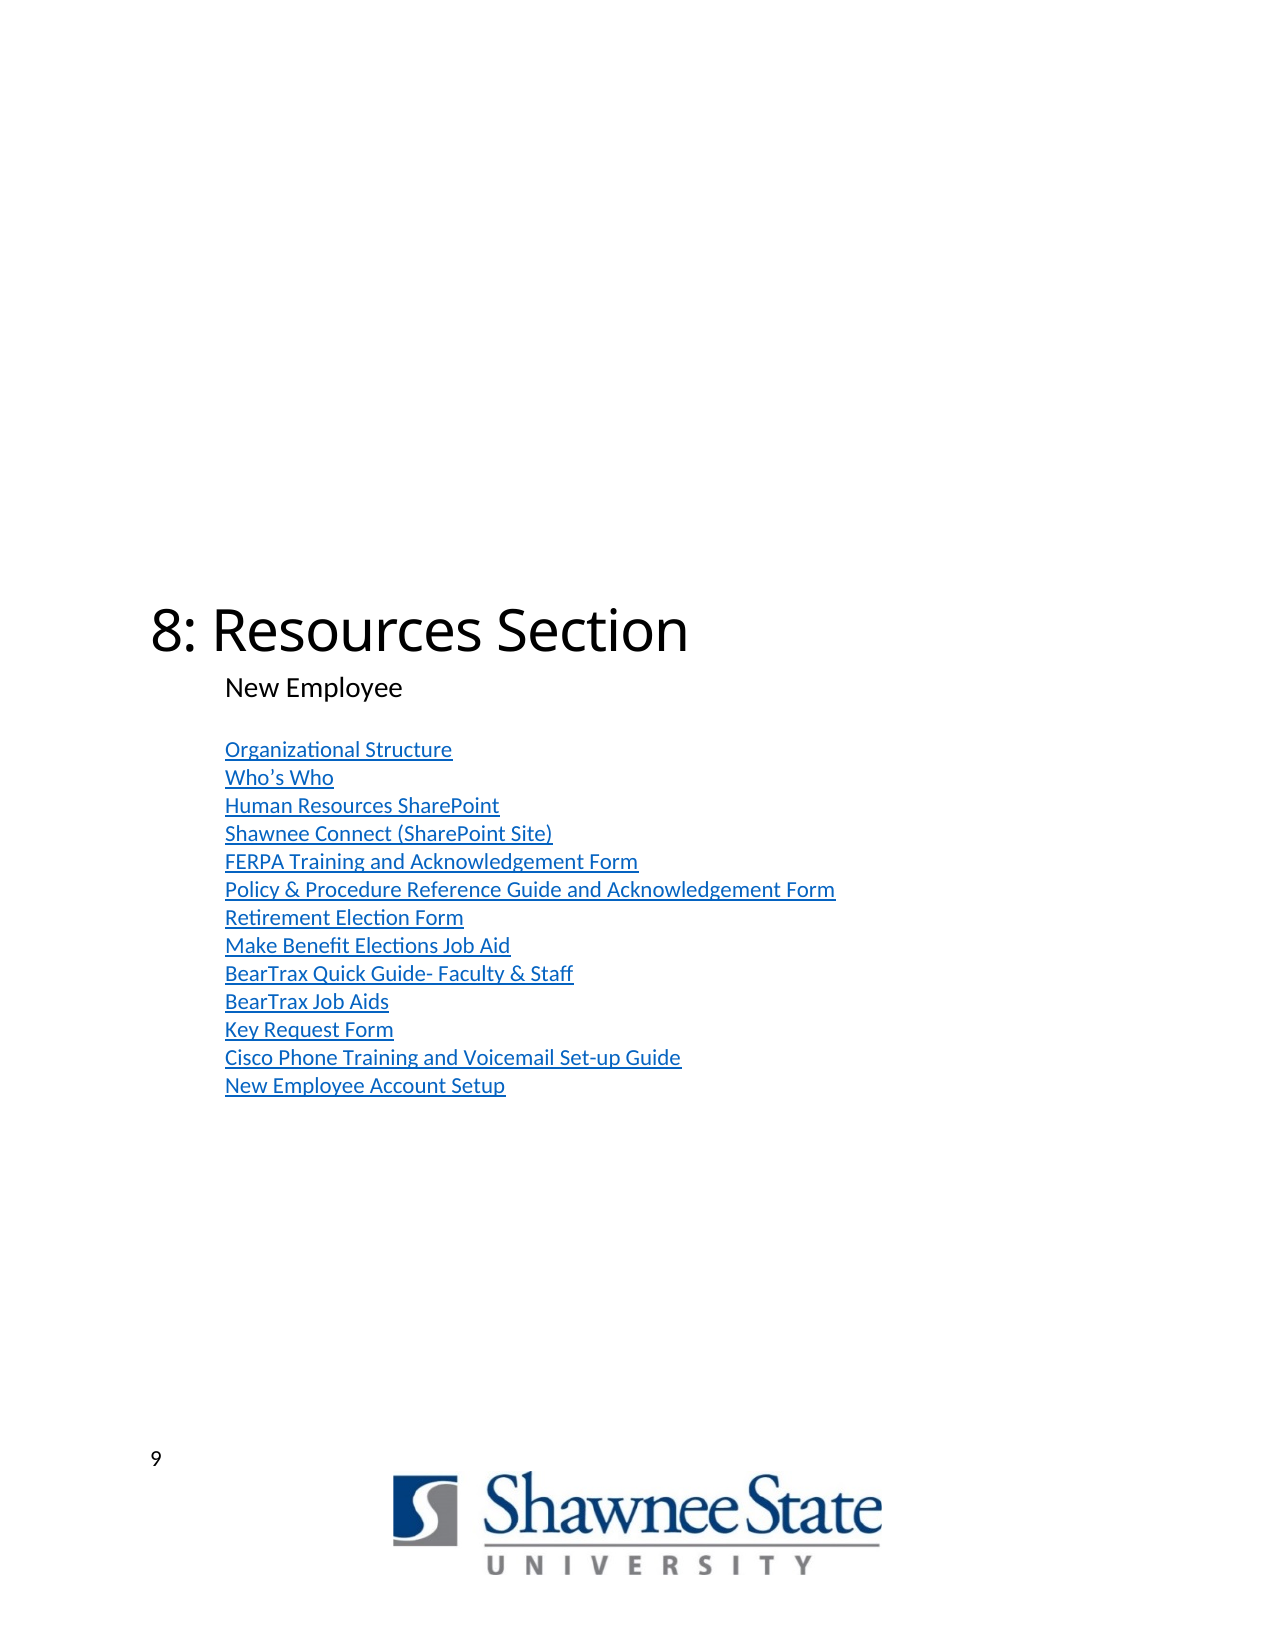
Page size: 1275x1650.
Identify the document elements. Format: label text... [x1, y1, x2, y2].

picture [393, 1471, 882, 1575]
text Human Resources SharePoint [150, 791, 1125, 819]
title 8: Resources Section [150, 589, 1125, 669]
text Organizational Structure [150, 735, 1125, 763]
text New Employee [150, 669, 1125, 704]
text Make Benefit Elections Job Aid [150, 931, 1125, 959]
text Key Request Form [150, 1015, 1125, 1043]
text BearTrax Job Aids [150, 987, 1125, 1015]
text New Employee Account Setup [150, 1071, 1125, 1099]
text FERPA Training and Acknowledgement Form [150, 847, 1125, 875]
text Shawnee Connect (SharePoint Site) [150, 819, 1125, 847]
text Cisco Phone Training and Voicemail Set-up Guide [150, 1043, 1125, 1071]
text Who’s Who [150, 763, 1125, 791]
text Policy & Procedure Reference Guide and Acknowledgement Form [150, 875, 1125, 903]
text Retirement Election Form [150, 903, 1125, 931]
text BearTrax Quick Guide- Faculty & Staff [150, 959, 1125, 987]
